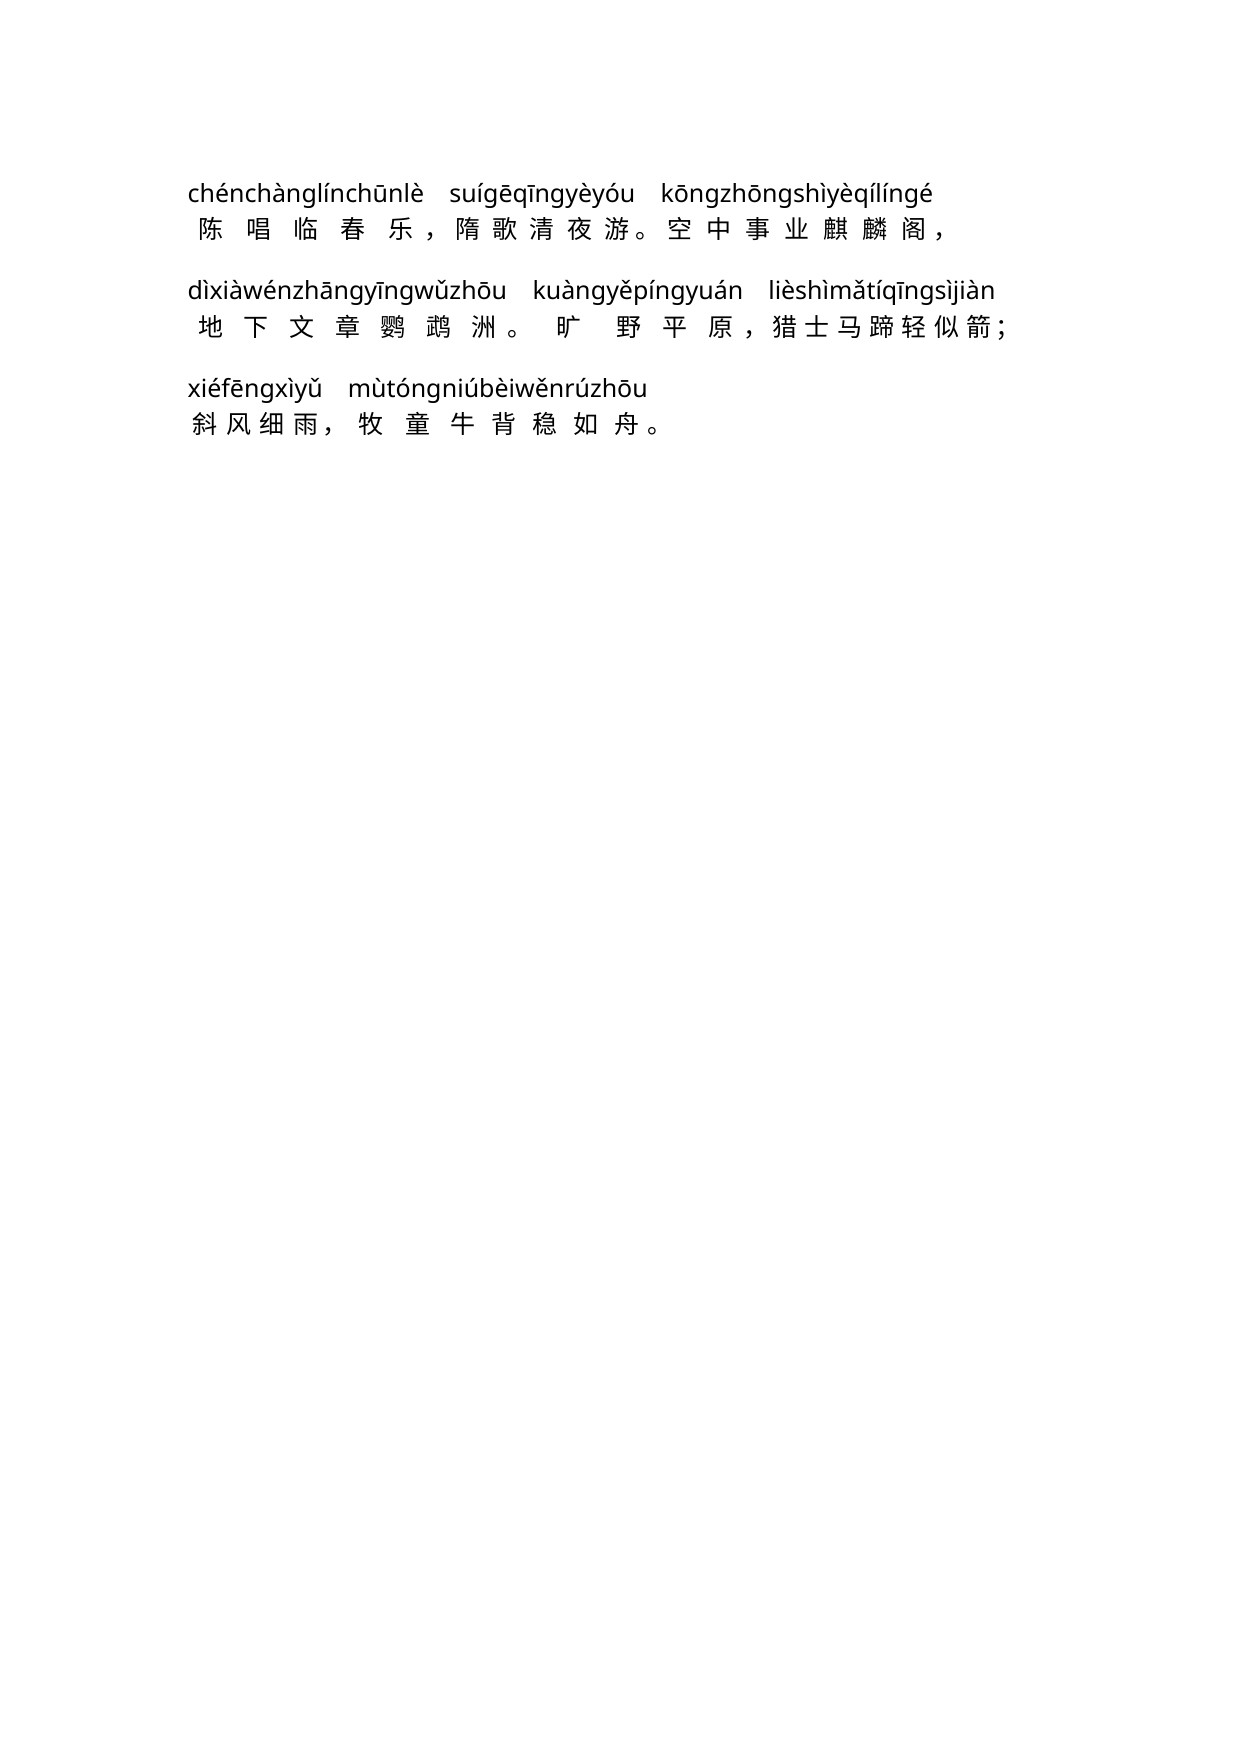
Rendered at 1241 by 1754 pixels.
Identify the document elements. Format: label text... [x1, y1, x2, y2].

text ，。。，。，。。，。，。，；，。 [187, 162, 1053, 454]
